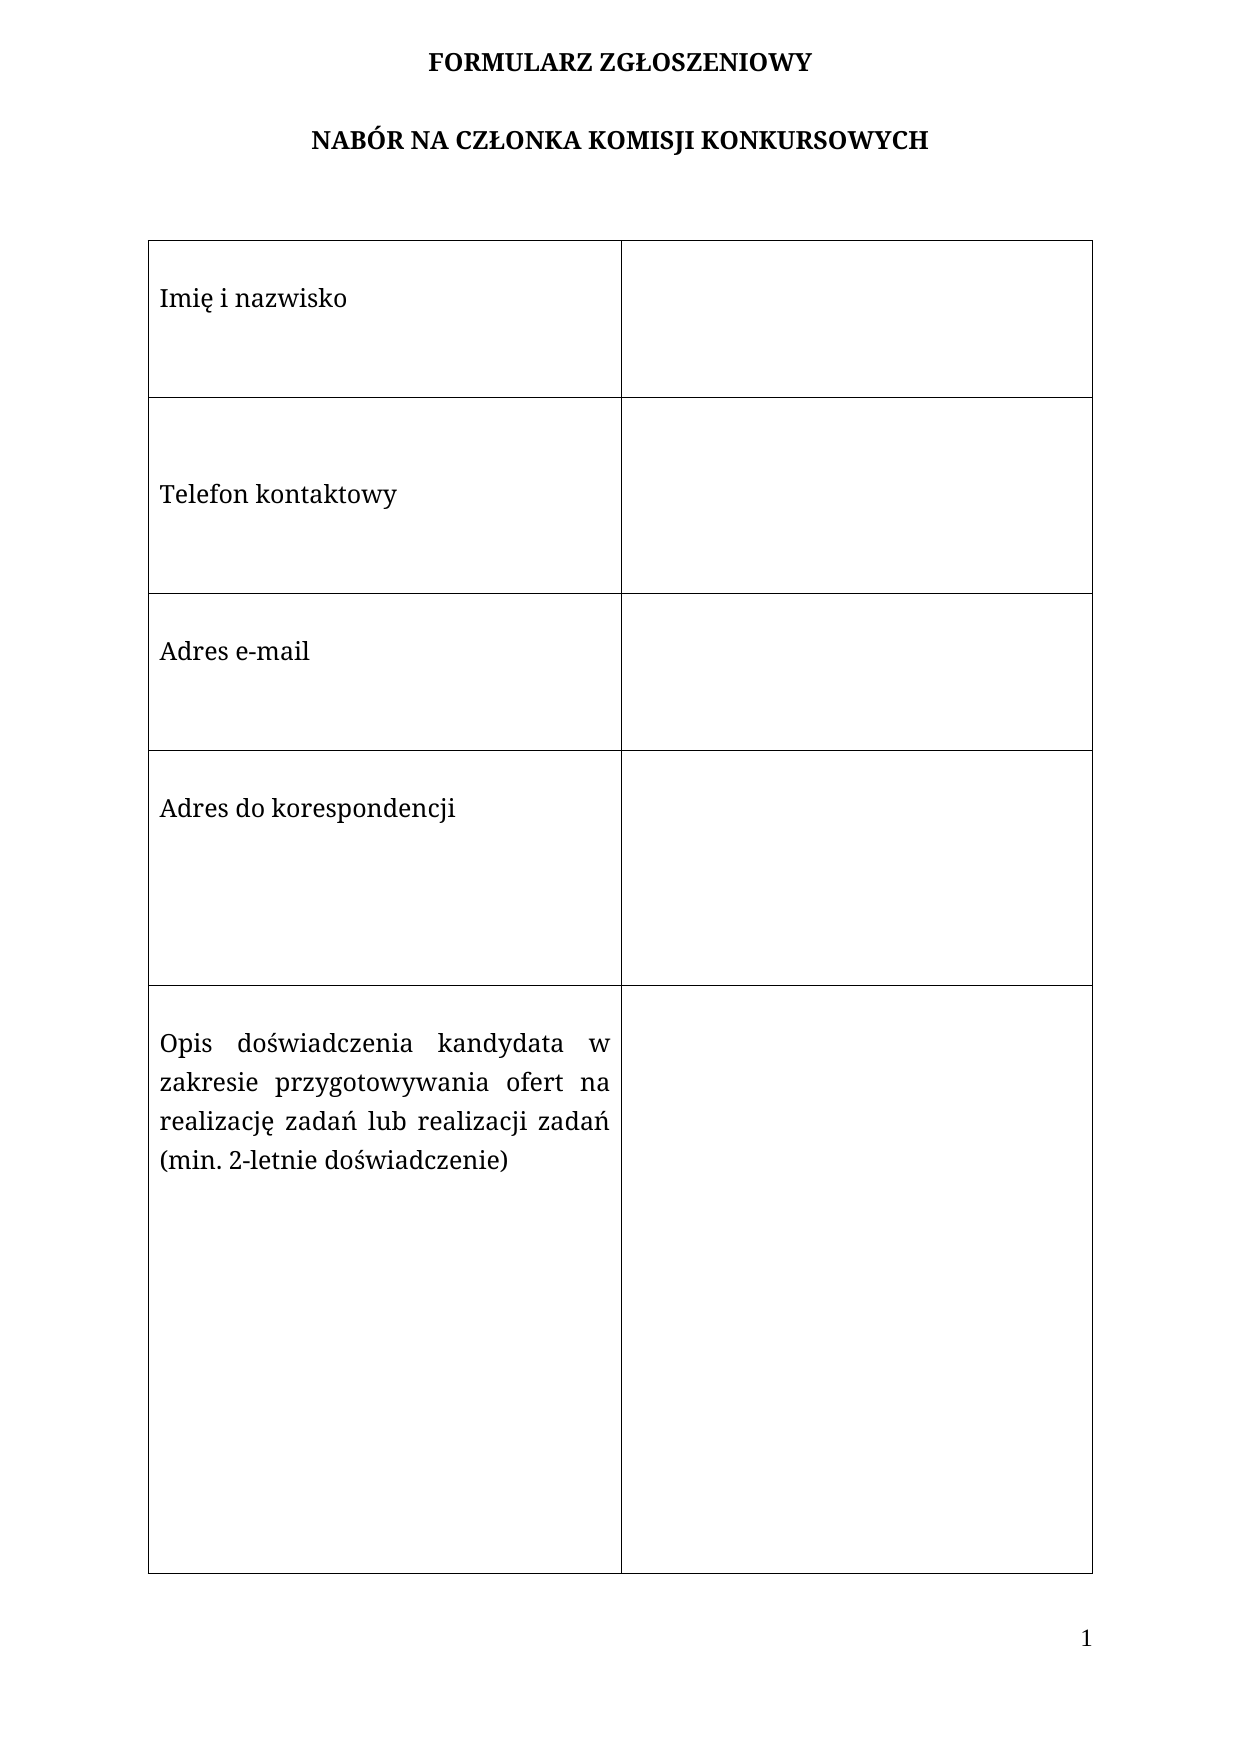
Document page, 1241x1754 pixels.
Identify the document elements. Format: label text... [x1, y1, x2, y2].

text NABÓR NA CZŁONKA KOMISJI KONKURSOWYCH [148, 123, 1093, 157]
table_cell [622, 986, 1092, 1573]
table_cell Adres do korespondencji [149, 751, 621, 985]
table_cell [622, 594, 1092, 750]
table_cell Telefon kontaktowy [149, 398, 621, 593]
table_cell [622, 751, 1092, 985]
table_cell [622, 398, 1092, 593]
table_header [622, 241, 1092, 397]
text FORMULARZ ZGŁOSZENIOWY [148, 44, 1093, 78]
table_header Imię i nazwisko [149, 241, 621, 397]
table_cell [149, 986, 621, 1573]
table_cell Adres e-mail [149, 594, 621, 750]
